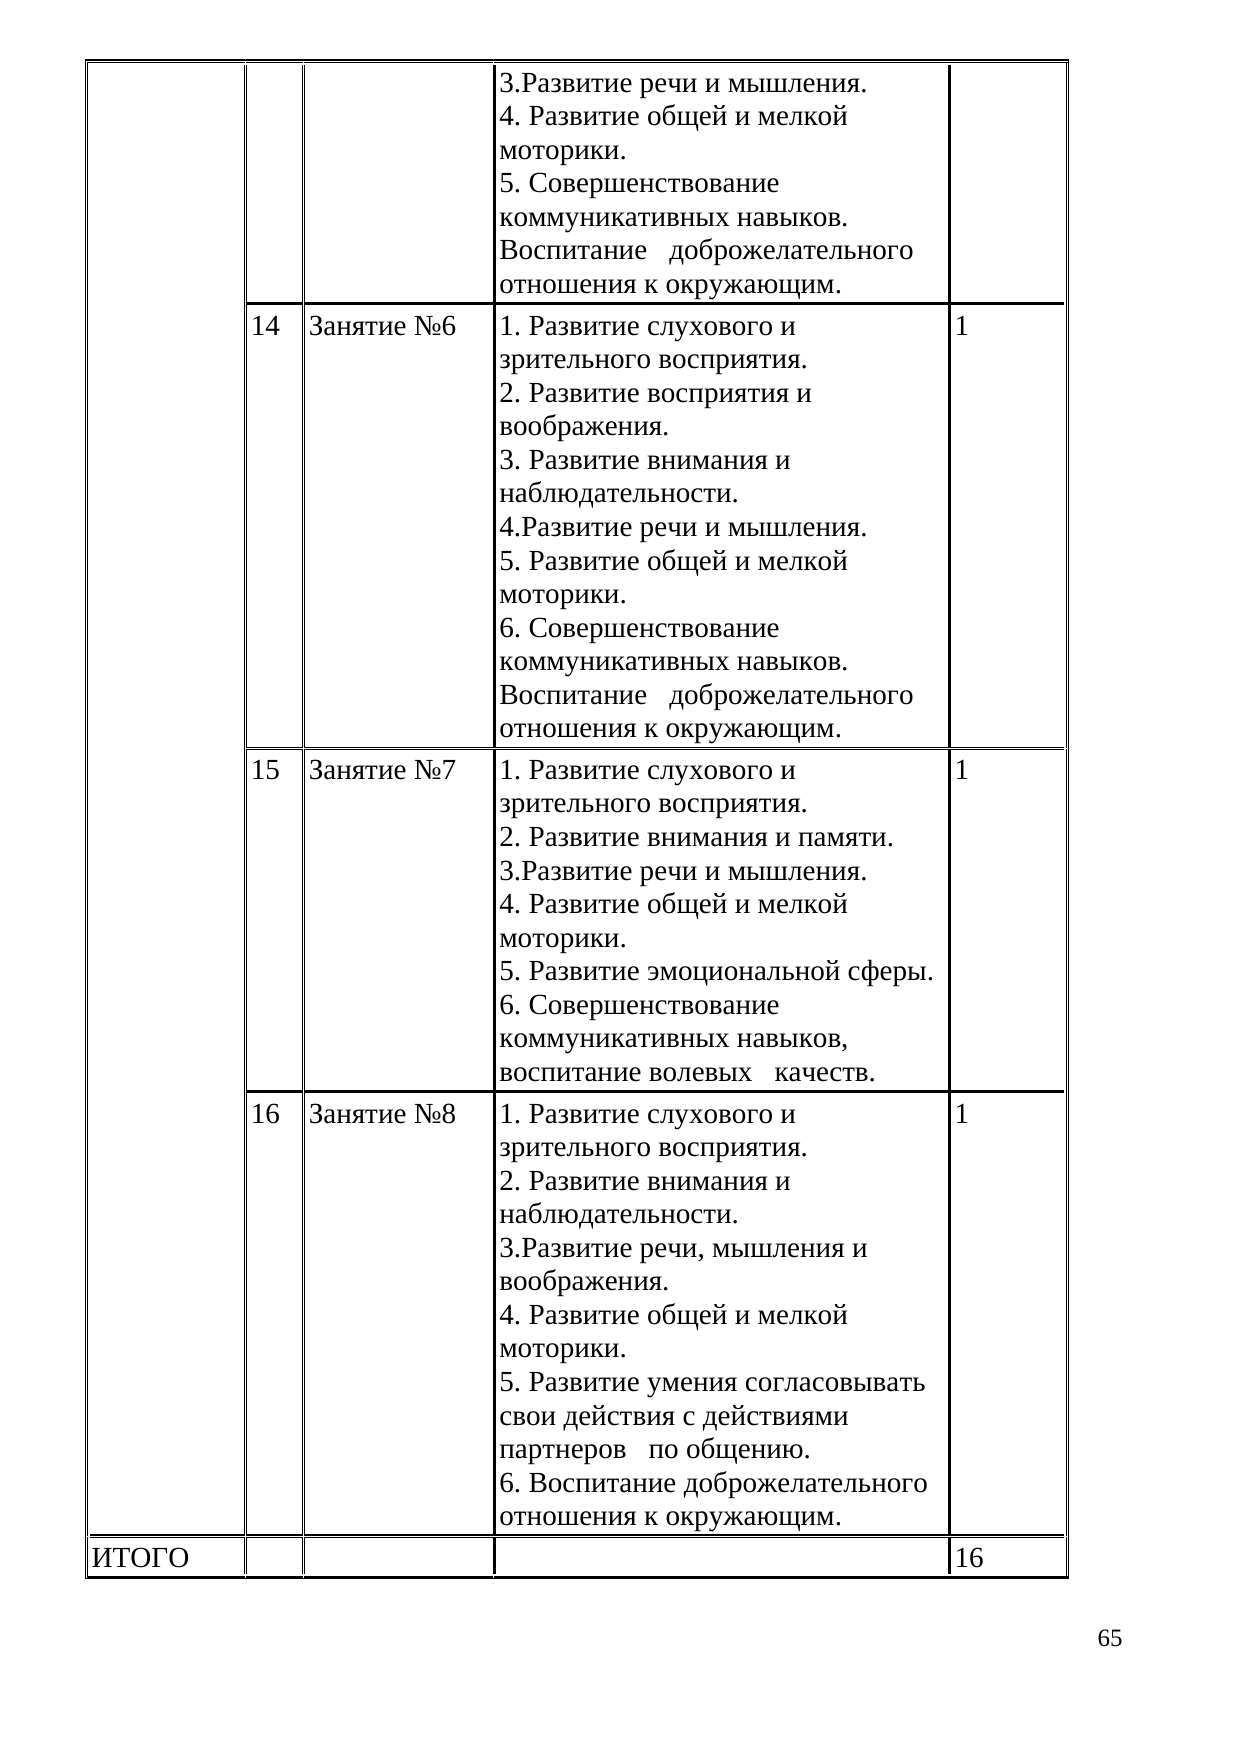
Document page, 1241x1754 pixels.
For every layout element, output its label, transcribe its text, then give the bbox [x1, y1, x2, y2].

table_cell 16 [949, 1534, 1066, 1576]
table_cell 1 [951, 1090, 1066, 1534]
table_cell 1 [951, 746, 1066, 1090]
table_cell 15 [247, 750, 302, 1090]
table_cell Занятие №5 [304, 61, 494, 302]
table_cell Март [88, 63, 246, 1534]
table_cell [494, 63, 949, 302]
table_cell 14 [247, 305, 302, 746]
table_cell [494, 1538, 949, 1576]
table_cell Занятие №8 [305, 1093, 493, 1534]
table_cell 1 [949, 63, 1066, 302]
table_cell Занятие №7 [305, 750, 493, 1090]
table_cell 1. Развитие слухового и зрительного восприятия. 2. Развитие восприятия и воображения. 3. Развитие внимания и наблюдательности. 4.Развитие речи и мышления. 5. Развитие общей и мелкой моторики. 6. Совершенствование коммуникативных навыков. Воспитание доброжелательного отношения к окружающим. [496, 305, 948, 746]
table_cell ИТОГО [88, 1534, 246, 1576]
table_cell 1. Развитие слухового и зрительного восприятия. 2. Развитие внимания и наблюдательности. 3.Развитие речи, мышления и воображения. 4. Развитие общей и мелкой моторики. 5. Развитие умения согласовывать свои действия с действиями партнеров по общению. 6. Воспитание доброжелательного отношения к окружающим. [496, 1093, 948, 1534]
table_cell Занятие №6 [305, 305, 493, 746]
table_cell 1 [951, 302, 1066, 746]
table_cell 13 [246, 63, 303, 302]
table_cell [246, 1538, 303, 1576]
table_cell [304, 1538, 494, 1576]
table_cell 16 [247, 1093, 302, 1534]
table_cell 1. Развитие слухового и зрительного восприятия. 2. Развитие внимания и памяти. 3.Развитие речи и мышления. 4. Развитие общей и мелкой моторики. 5. Развитие эмоциональной сферы. 6. Совершенствование коммуникативных навыков, воспитание волевых качеств. [496, 750, 948, 1090]
